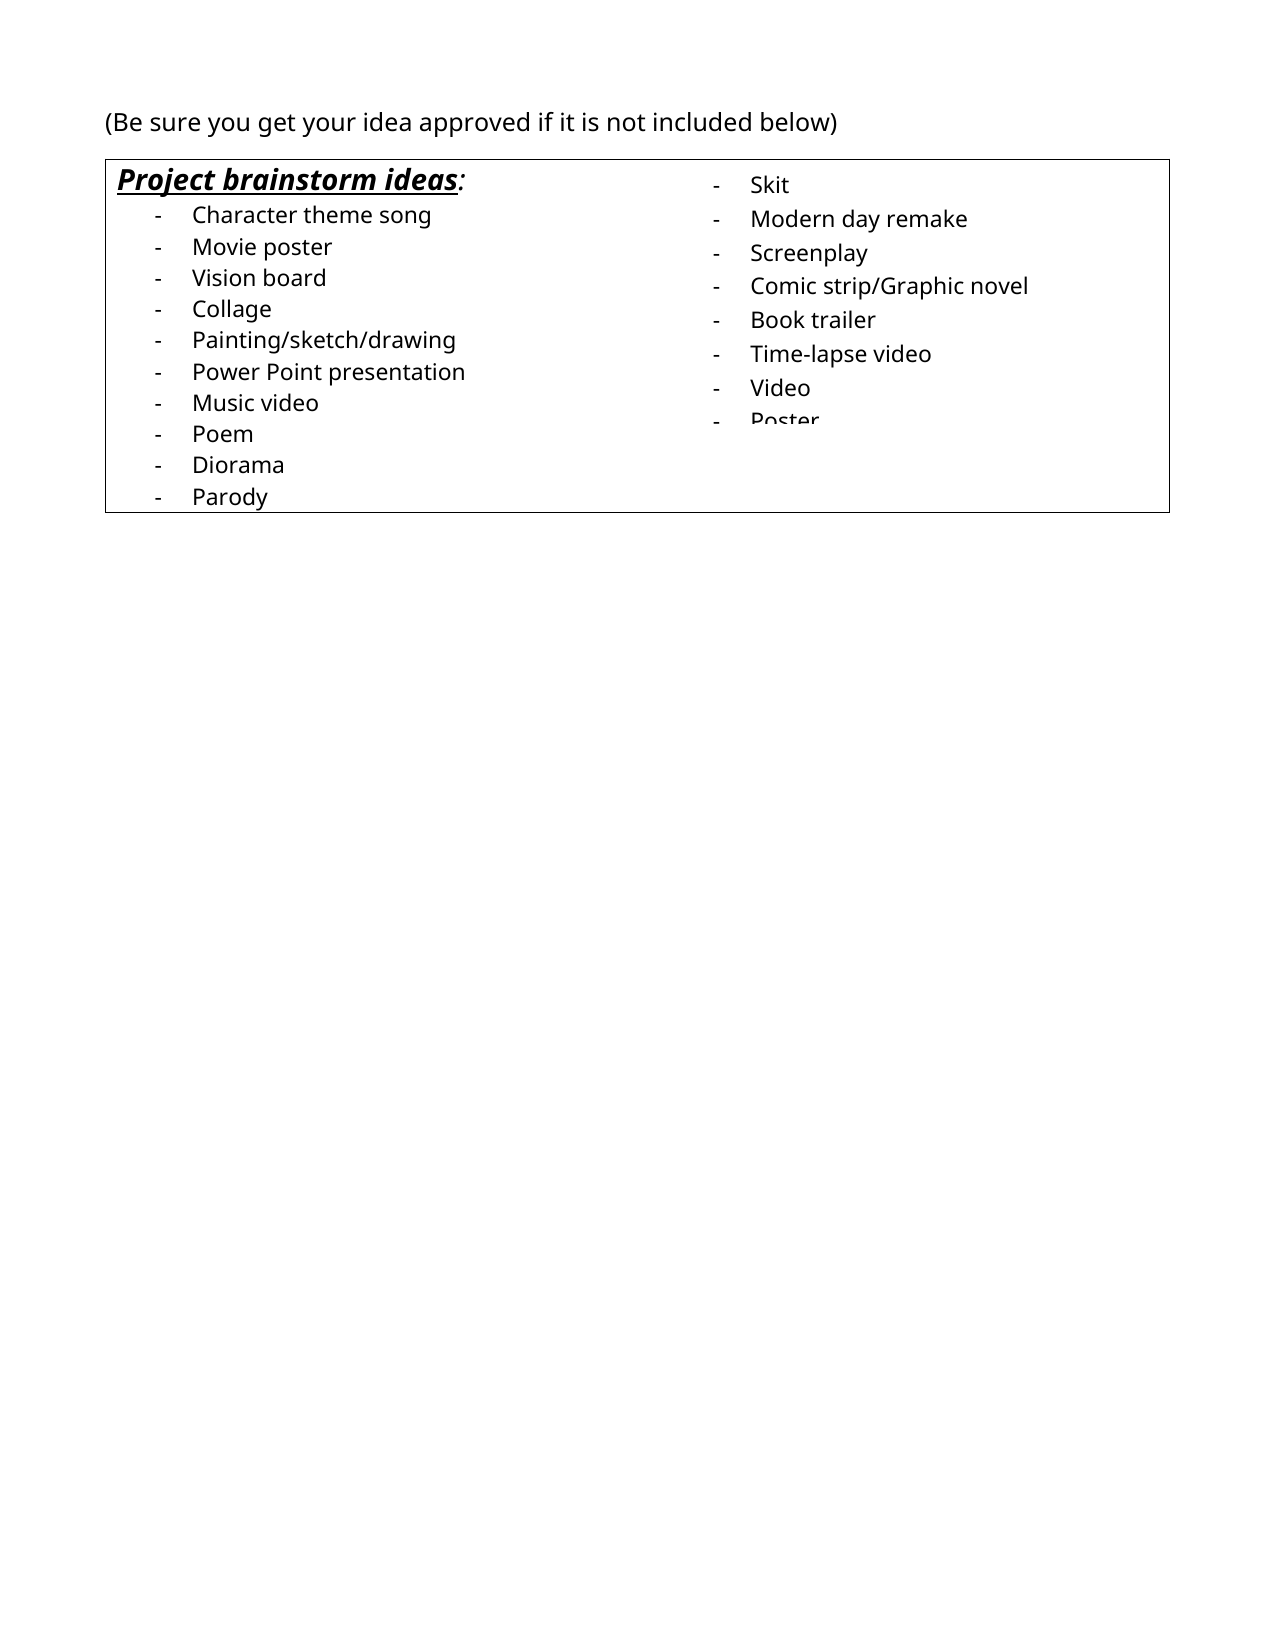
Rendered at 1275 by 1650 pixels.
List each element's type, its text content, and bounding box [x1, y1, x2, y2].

text (Be sure you get your idea approved if it is not included below) [105, 105, 1170, 139]
table_header Project brainstorm ideas: Character theme song Movie poster Vision board Collage Painting/sketch/drawing Power Point presentation Music video Poem Diorama Parody [106, 160, 1169, 512]
